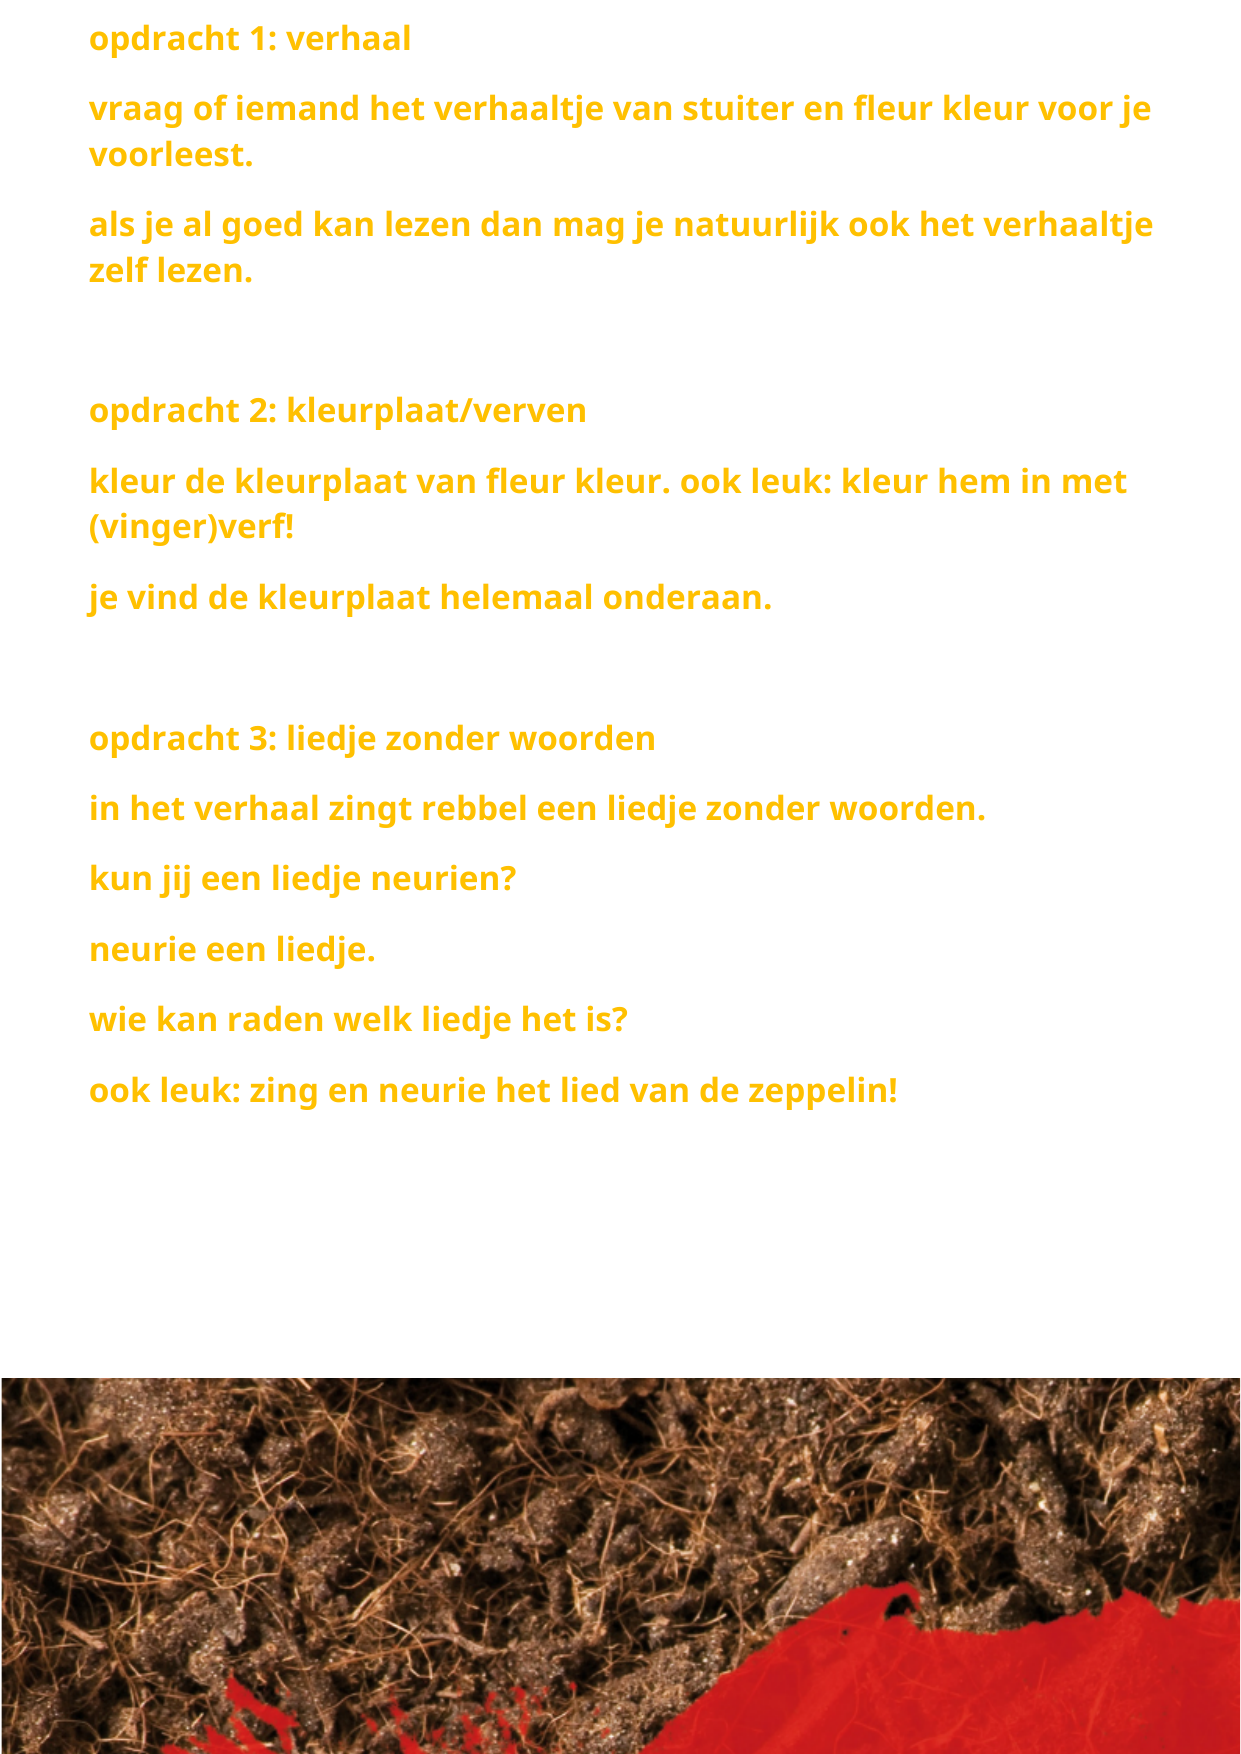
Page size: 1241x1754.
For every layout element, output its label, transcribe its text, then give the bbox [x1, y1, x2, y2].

text kleur de kleurplaat van fleur kleur. ook leuk: kleur hem in met (vinger)verf! [88, 458, 1211, 548]
text kun jij een liedje neurien? [88, 855, 1211, 901]
text vraag of iemand het verhaaltje van stuiter en fleur kleur voor je voorleest. [88, 85, 1211, 176]
text wie kan raden welk liedje het is? [88, 996, 1211, 1041]
text opdracht 2: kleurplaat/verven [15, 387, 1211, 433]
text in het verhaal zingt rebbel een liedje zonder woorden. [88, 785, 1211, 830]
picture [1, 1378, 1241, 1754]
text je vind de kleurplaat helemaal onderaan. [88, 573, 1211, 619]
text neurie een liedje. [88, 926, 1211, 971]
text als je al goed kan lezen dan mag je natuurlijk ook het verhaaltje zelf lezen. [88, 201, 1211, 292]
text opdracht 1: verhaal [15, 15, 1211, 60]
text ook leuk: zing en neurie het lied van de zeppelin! [88, 1066, 1211, 1112]
text opdracht 3: liedje zonder woorden [88, 714, 1211, 760]
